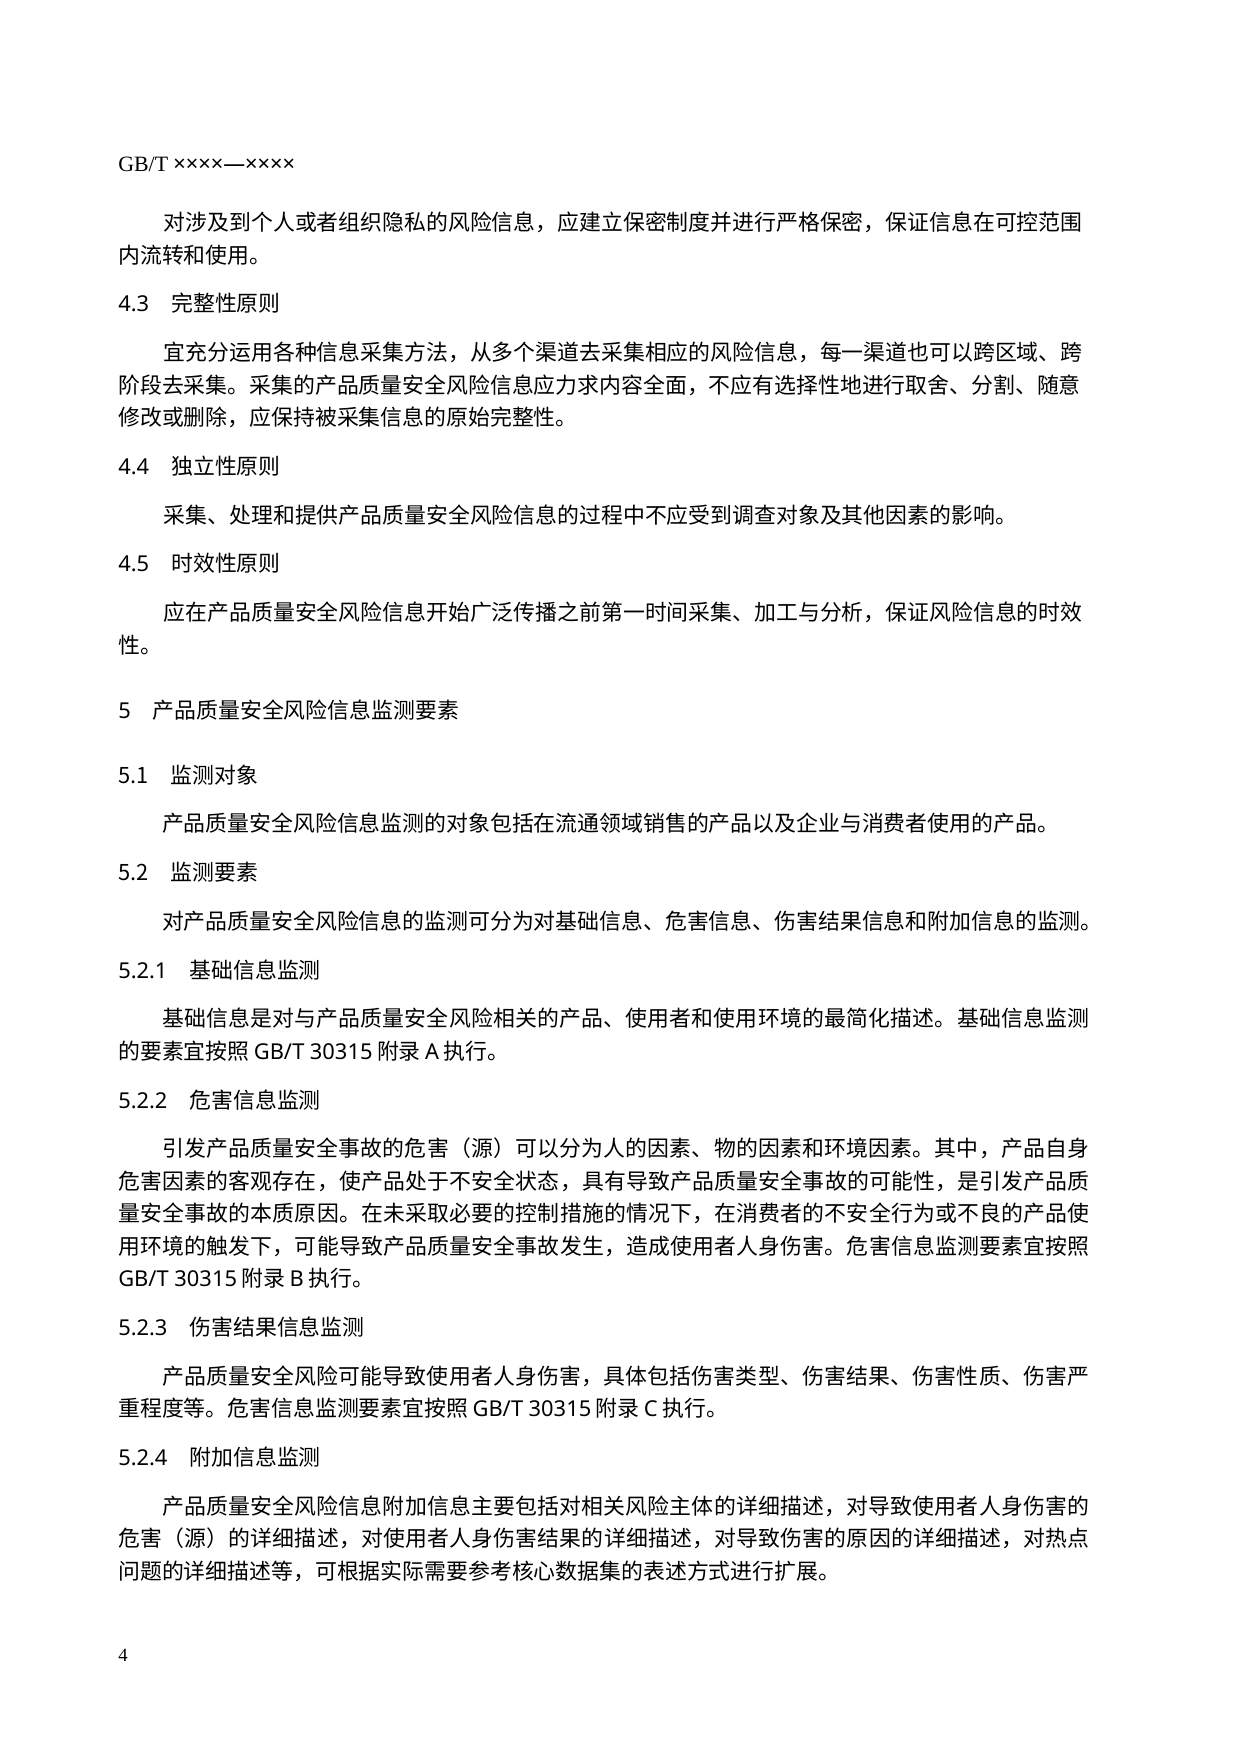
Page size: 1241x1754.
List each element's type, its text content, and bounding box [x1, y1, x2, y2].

text 基础信息监测 [118, 952, 1092, 985]
text 产品质量安全风险可能导致使用者人身伤害，具体包括伤害类型、伤害结果、伤害性质、伤害严重程度等。危害信息监测要素宜按照GB/T 30315附录C执行。 [118, 1358, 1092, 1423]
text 时效性原则 [118, 546, 1092, 578]
text 应在产品质量安全风险信息开始广泛传播之前第一时间采集、加工与分析，保证风险信息的时效性。 [118, 595, 1092, 660]
text 产品质量安全风险信息监测的对象包括在流通领域销售的产品以及企业与消费者使用的产品。 [118, 806, 1092, 838]
text 附加信息监测 [118, 1440, 1092, 1472]
text 对产品质量安全风险信息的监测可分为对基础信息、危害信息、伤害结果信息和附加信息的监测。 [118, 903, 1092, 936]
text 危害信息监测 [118, 1082, 1092, 1115]
text 引发产品质量安全事故的危害（源）可以分为人的因素、物的因素和环境因素。其中，产品自身危害因素的客观存在，使产品处于不安全状态，具有导致产品质量安全事故的可能性，是引发产品质量安全事故的本质原因。在未采取必要的控制措施的情况下，在消费者的不安全行为或不良的产品使用环境的触发下，可能导致产品质量安全事故发生，造成使用者人身伤害。危害信息监测要素宜按照GB/T 30315附录B执行。 [118, 1131, 1092, 1293]
text 产品质量安全风险信息监测要素 [118, 692, 1092, 725]
text 对涉及到个人或者组织隐私的风险信息，应建立保密制度并进行严格保密，保证信息在可控范围内流转和使用。 [118, 205, 1092, 270]
text 基础信息是对与产品质量安全风险相关的产品、使用者和使用环境的最简化描述。基础信息监测的要素宜按照GB/T 30315附录A执行。 [118, 1001, 1092, 1066]
text 宜充分运用各种信息采集方法，从多个渠道去采集相应的风险信息，每一渠道也可以跨区域、跨阶段去采集。采集的产品质量安全风险信息应力求内容全面，不应有选择性地进行取舍、分割、随意修改或删除，应保持被采集信息的原始完整性。 [118, 335, 1092, 432]
text 伤害结果信息监测 [118, 1310, 1092, 1342]
text 产品质量安全风险信息附加信息主要包括对相关风险主体的详细描述，对导致使用者人身伤害的危害（源）的详细描述，对使用者人身伤害结果的详细描述，对导致伤害的原因的详细描述，对热点问题的详细描述等，可根据实际需要参考核心数据集的表述方式进行扩展。 [118, 1488, 1092, 1586]
text 监测对象 [118, 757, 1092, 790]
text 独立性原则 [118, 448, 1092, 481]
text 监测要素 [118, 855, 1092, 887]
text 完整性原则 [118, 286, 1092, 318]
text 采集、处理和提供产品质量安全风险信息的过程中不应受到调查对象及其他因素的影响。 [118, 497, 1092, 530]
